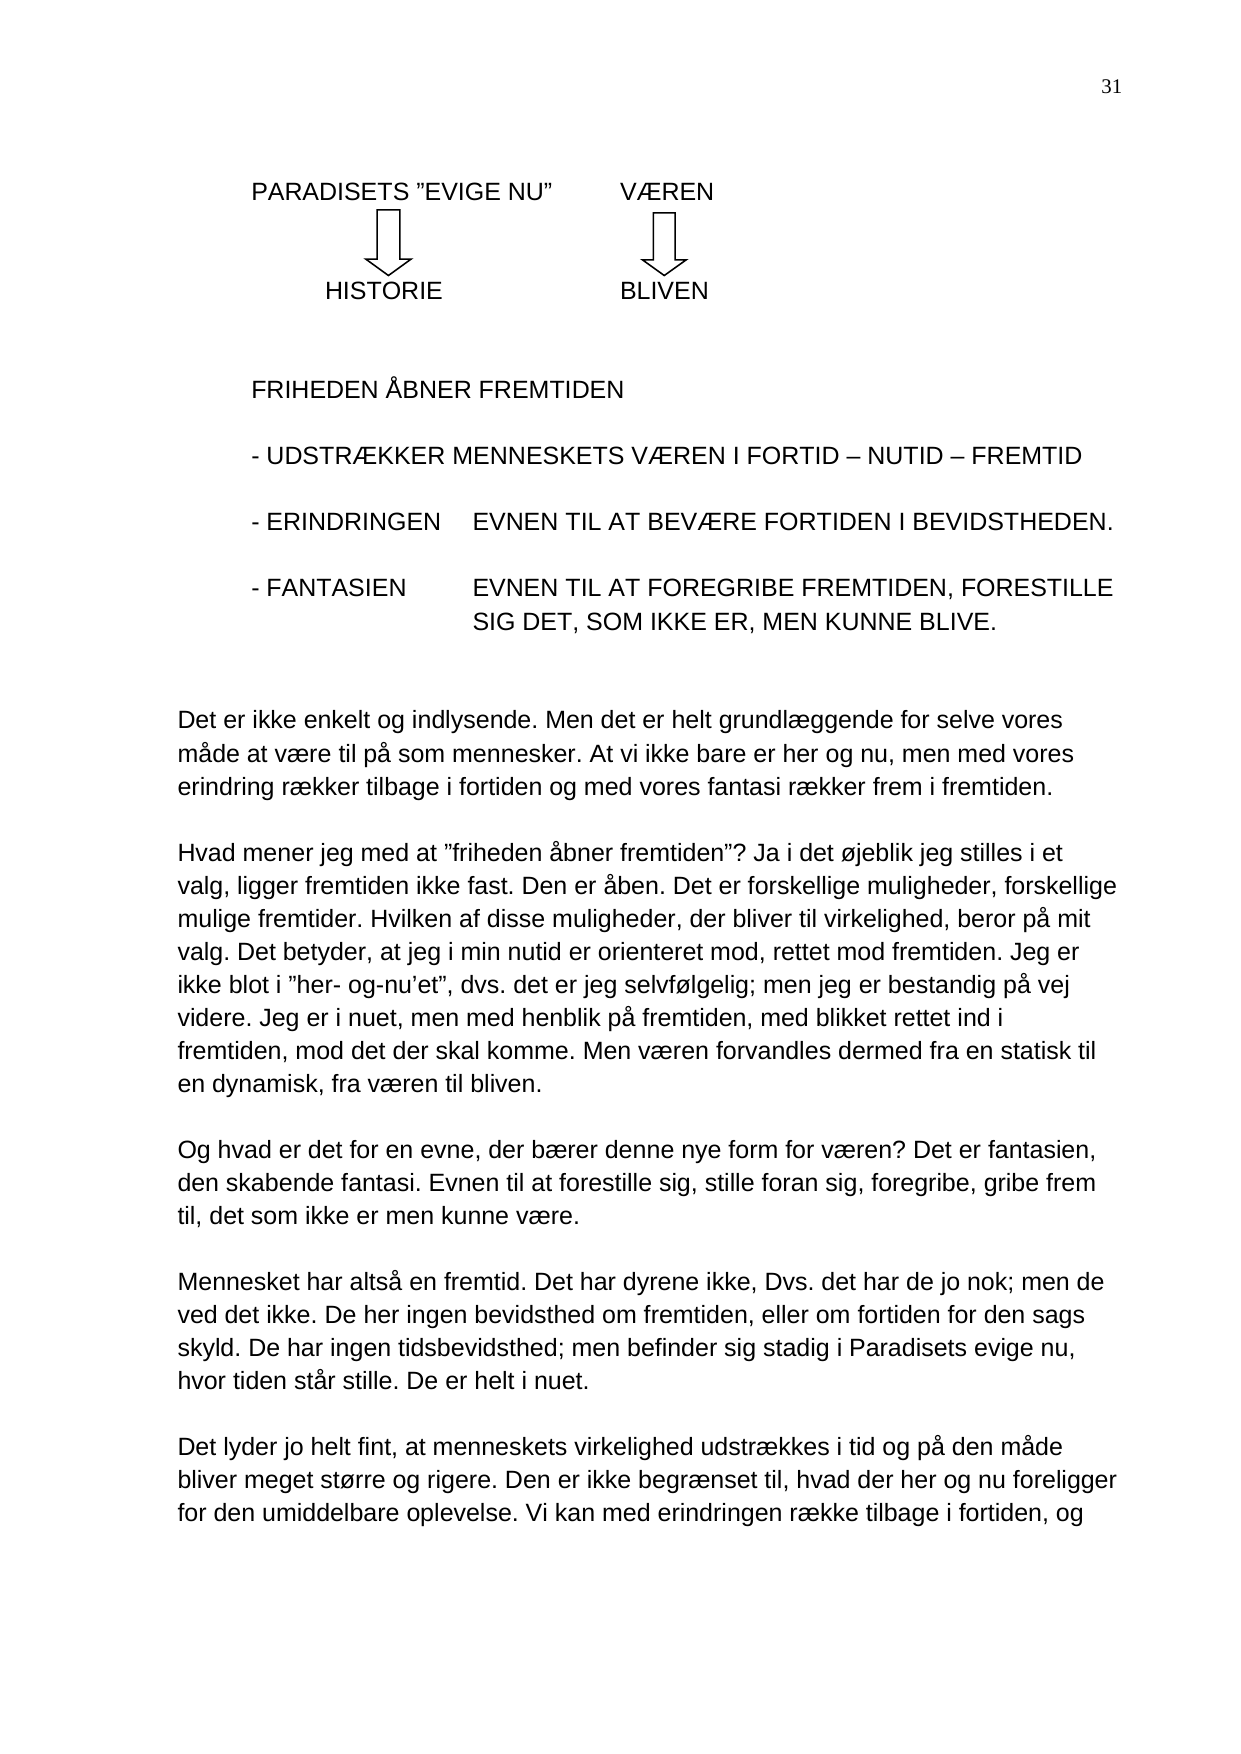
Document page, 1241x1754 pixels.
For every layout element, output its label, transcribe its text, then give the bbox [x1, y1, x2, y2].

text Hvad mener jeg med at ”friheden åbner fremtiden”? Ja i det øjeblik jeg stilles i et valg, ligger fremtiden ikke fast. Den er åben. Det er forskellige muligheder, forskellige mulige fremtider. Hvilken af disse muligheder, der bliver til virkelighed, beror på mit valg. Det betyder, at jeg i min nutid er orienteret mod, rettet mod fremtiden. Jeg er ikke blot i ”her- og-nu’et”, dvs. det er jeg selvfølgelig; men jeg er bestandig på vej videre. Jeg er i nuet, men med henblik på fremtiden, med blikket rettet ind i fremtiden, mod det der skal komme. Men væren forvandles dermed fra en statisk til en dynamisk, fra væren til bliven. [177, 838, 1122, 1097]
text Mennesket har altså en fremtid. Det har dyrene ikke, Dvs. det har de jo nok; men de ved det ikke. De her ingen bevidsthed om fremtiden, eller om fortiden for den sags skyld. De har ingen tidsbevidsthed; men befinder sig stadig i Paradisets evige nu, hvor tiden står stille. De er helt i nuet. [177, 1267, 1122, 1395]
text - UDSTRÆKKER MENNESKETS VÆREN I FORTID – NUTID – FREMTID [177, 441, 1122, 470]
text FRIHEDEN ÅBNER FREMTIDEN [177, 375, 1122, 404]
text - FANTASIEN EVNEN TIL AT FOREGRIBE FREMTIDEN, FORESTILLE SIG DET, SOM IKKE ER, MEN KUNNE BLIVE. [251, 573, 1122, 635]
text Og hvad er det for en evne, der bærer denne nye form for væren? Det er fantasien, den skabende fantasi. Evnen til at forestille sig, stille foran sig, foregribe, gribe frem til, det som ikke er men kunne være. [177, 1135, 1122, 1229]
text PARADISETS ”EVIGE NU” VÆREN [177, 177, 1122, 206]
text HISTORIE BLIVEN [177, 276, 1122, 305]
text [177, 1432, 1122, 1527]
text Det er ikke enkelt og indlysende. Men det er helt grundlæggende for selve vores måde at være til på som mennesker. At vi ikke bare er her og nu, men med vores erindring rækker tilbage i fortiden og med vores fantasi rækker frem i fremtiden. [177, 706, 1122, 800]
text - ERINDRINGEN EVNEN TIL AT BEVÆRE FORTIDEN I BEVIDSTHEDEN. [177, 507, 1122, 536]
